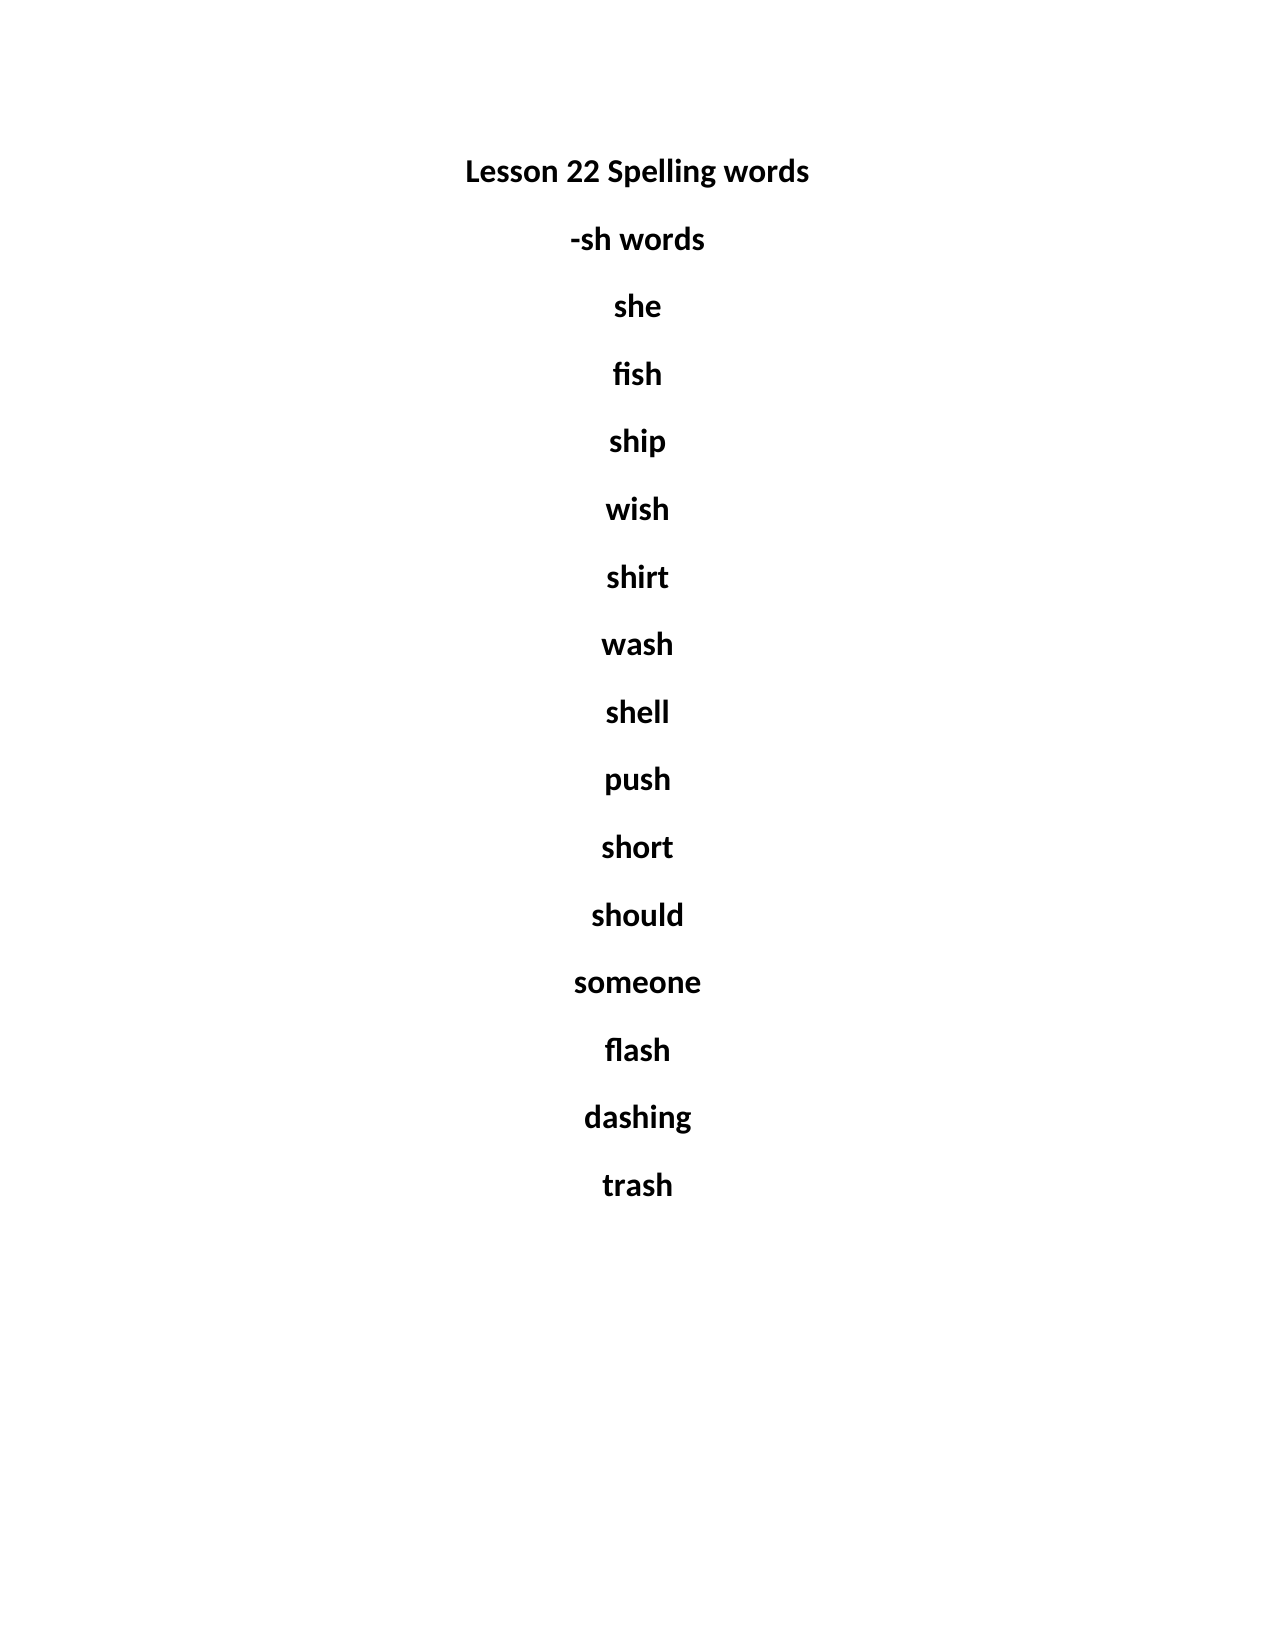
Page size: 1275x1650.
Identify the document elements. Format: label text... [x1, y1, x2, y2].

text trash [150, 1164, 1125, 1205]
text shell [150, 691, 1125, 732]
text flash [150, 1029, 1125, 1069]
text wash [150, 623, 1125, 664]
text someone [150, 961, 1125, 1002]
text she [150, 285, 1125, 326]
text short [150, 826, 1125, 867]
text push [150, 758, 1125, 799]
text Lesson 22 Spelling words [150, 150, 1125, 191]
text -sh words [150, 218, 1125, 258]
text wish [150, 488, 1125, 529]
text fish [150, 353, 1125, 393]
text should [150, 894, 1125, 934]
text ship [150, 420, 1125, 461]
text shirt [150, 556, 1125, 596]
text dashing [150, 1096, 1125, 1137]
